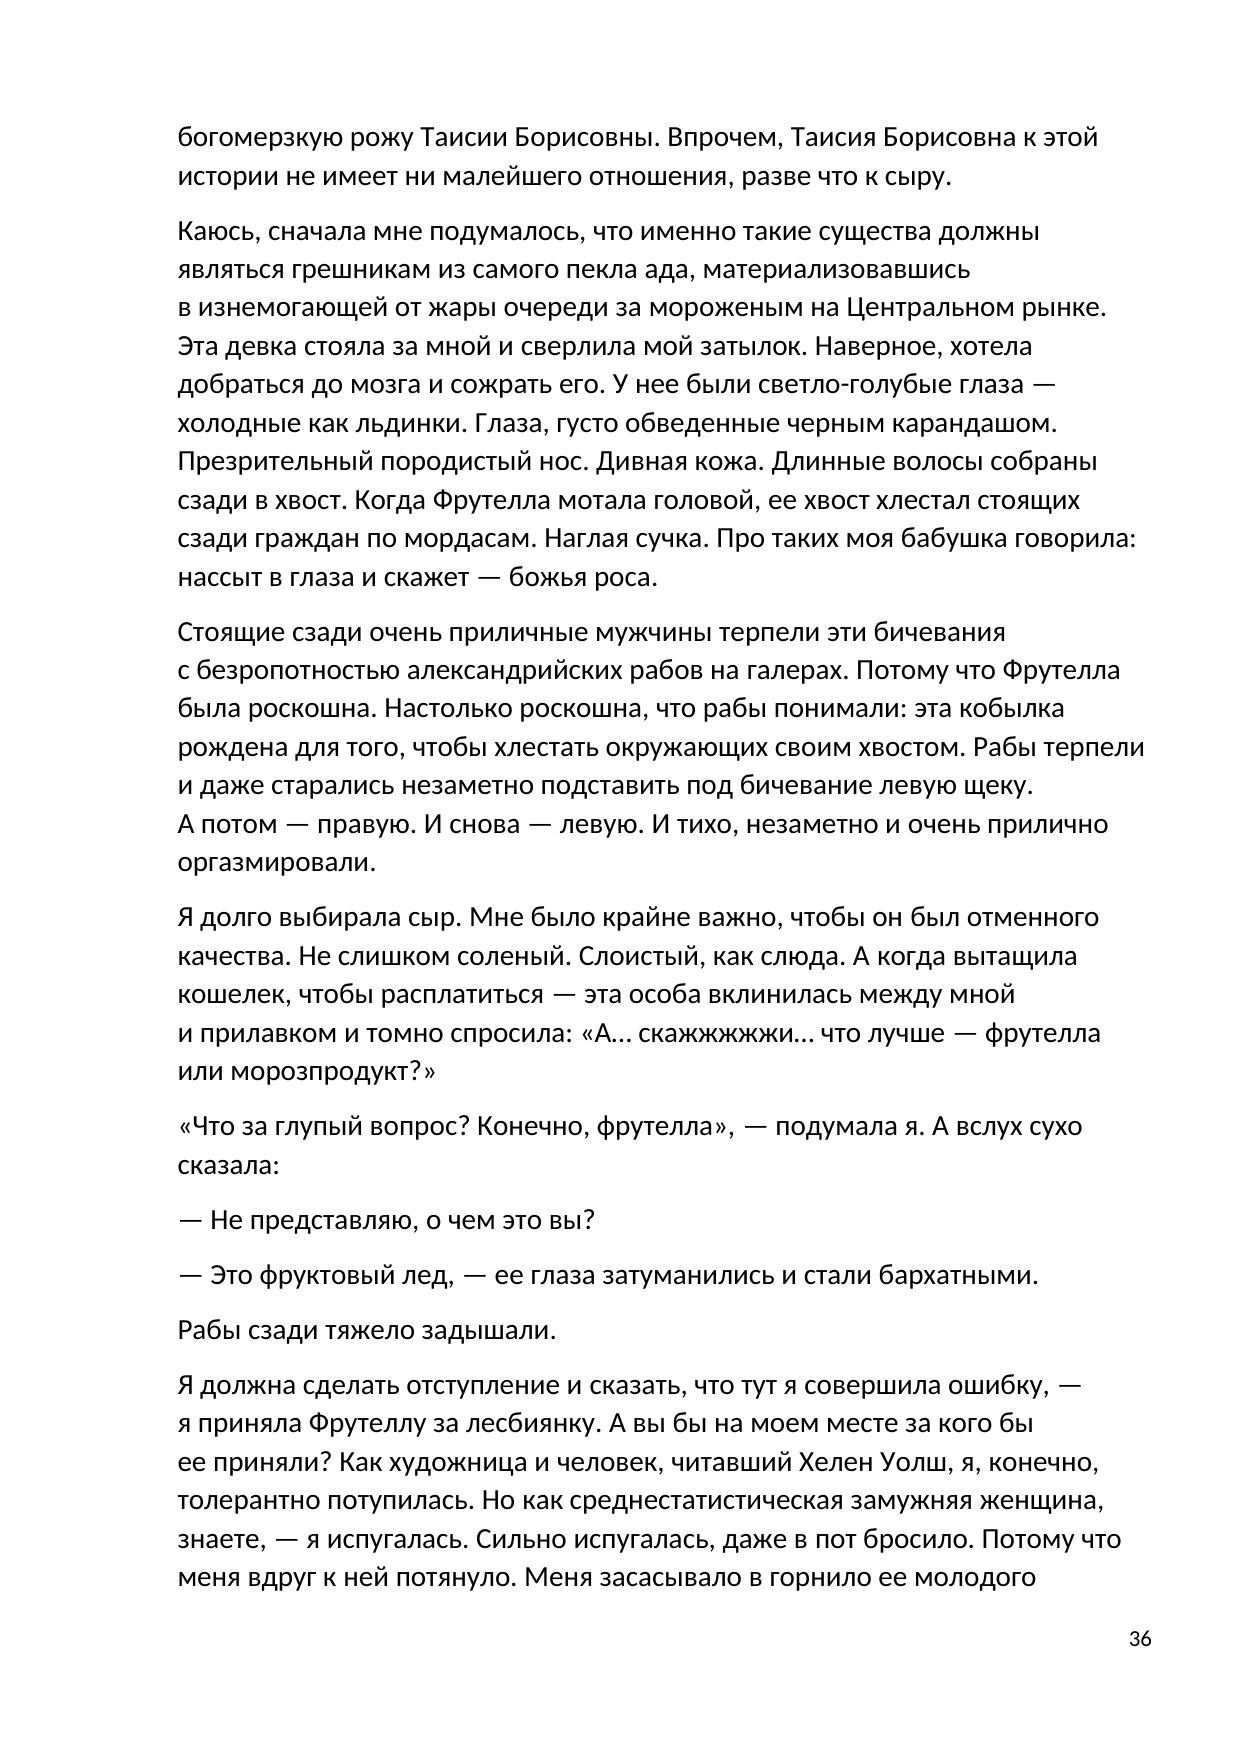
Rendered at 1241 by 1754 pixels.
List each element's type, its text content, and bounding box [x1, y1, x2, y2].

text — Это фруктовый лед, — ее глаза затуманились и стали бархатными. [177, 1256, 1152, 1292]
text — Не представляю, о чем это вы? [177, 1201, 1152, 1236]
text Каюсь, сначала мне подумалось, что именно такие существа должны являться грешникам из самого пекла ада, материализовавшись в изнемогающей от жары очереди за мороженым на Центральном рынке. Эта девка стояла за мной и сверлила мой затылок. Наверное, хотела добраться до мозга и сожрать его. У нее были светло-голубые глаза — холодные как льдинки. Глаза, густо обведенные черным карандашом. Презрительный породистый нос. Дивная кожа. Длинные волосы собраны сзади в хвост. Когда Фрутелла мотала головой, ее хвост хлестал стоящих сзади граждан по мордасам. Наглая сучка. Про таких моя бабушка говорила: нассыт в глаза и скажет — божья роса. [177, 212, 1152, 593]
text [177, 1366, 1152, 1594]
text Стоящие сзади очень приличные мужчины терпели эти бичевания с безропотностью александрийских рабов на галерах. Потому что Фрутелла была роскошна. Настолько роскошна, что рабы понимали: эта кобылка рождена для того, чтобы хлестать окружающих своим хвостом. Рабы терпели и даже старались незаметно подставить под бичевание левую щеку. А потом — правую. И снова — левую. И тихо, незаметно и очень прилично оргазмировали. [177, 613, 1152, 879]
text Рабы сзади тяжело задышали. [177, 1311, 1152, 1347]
text «Что за глупый вопрос? Конечно, фрутелла», — подумала я. А вслух сухо сказала: [177, 1107, 1152, 1181]
text Я долго выбирала сыр. Мне было крайне важно, чтобы он был отменного качества. Не слишком соленый. Слоистый, как слюда. А когда вытащила кошелек, чтобы расплатиться — эта особа вклинилась между мной и прилавком и томно спросила: «А… скажжжжжи… что лучше — фрутелла или морозпродукт?» [177, 898, 1152, 1088]
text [177, 118, 1152, 192]
